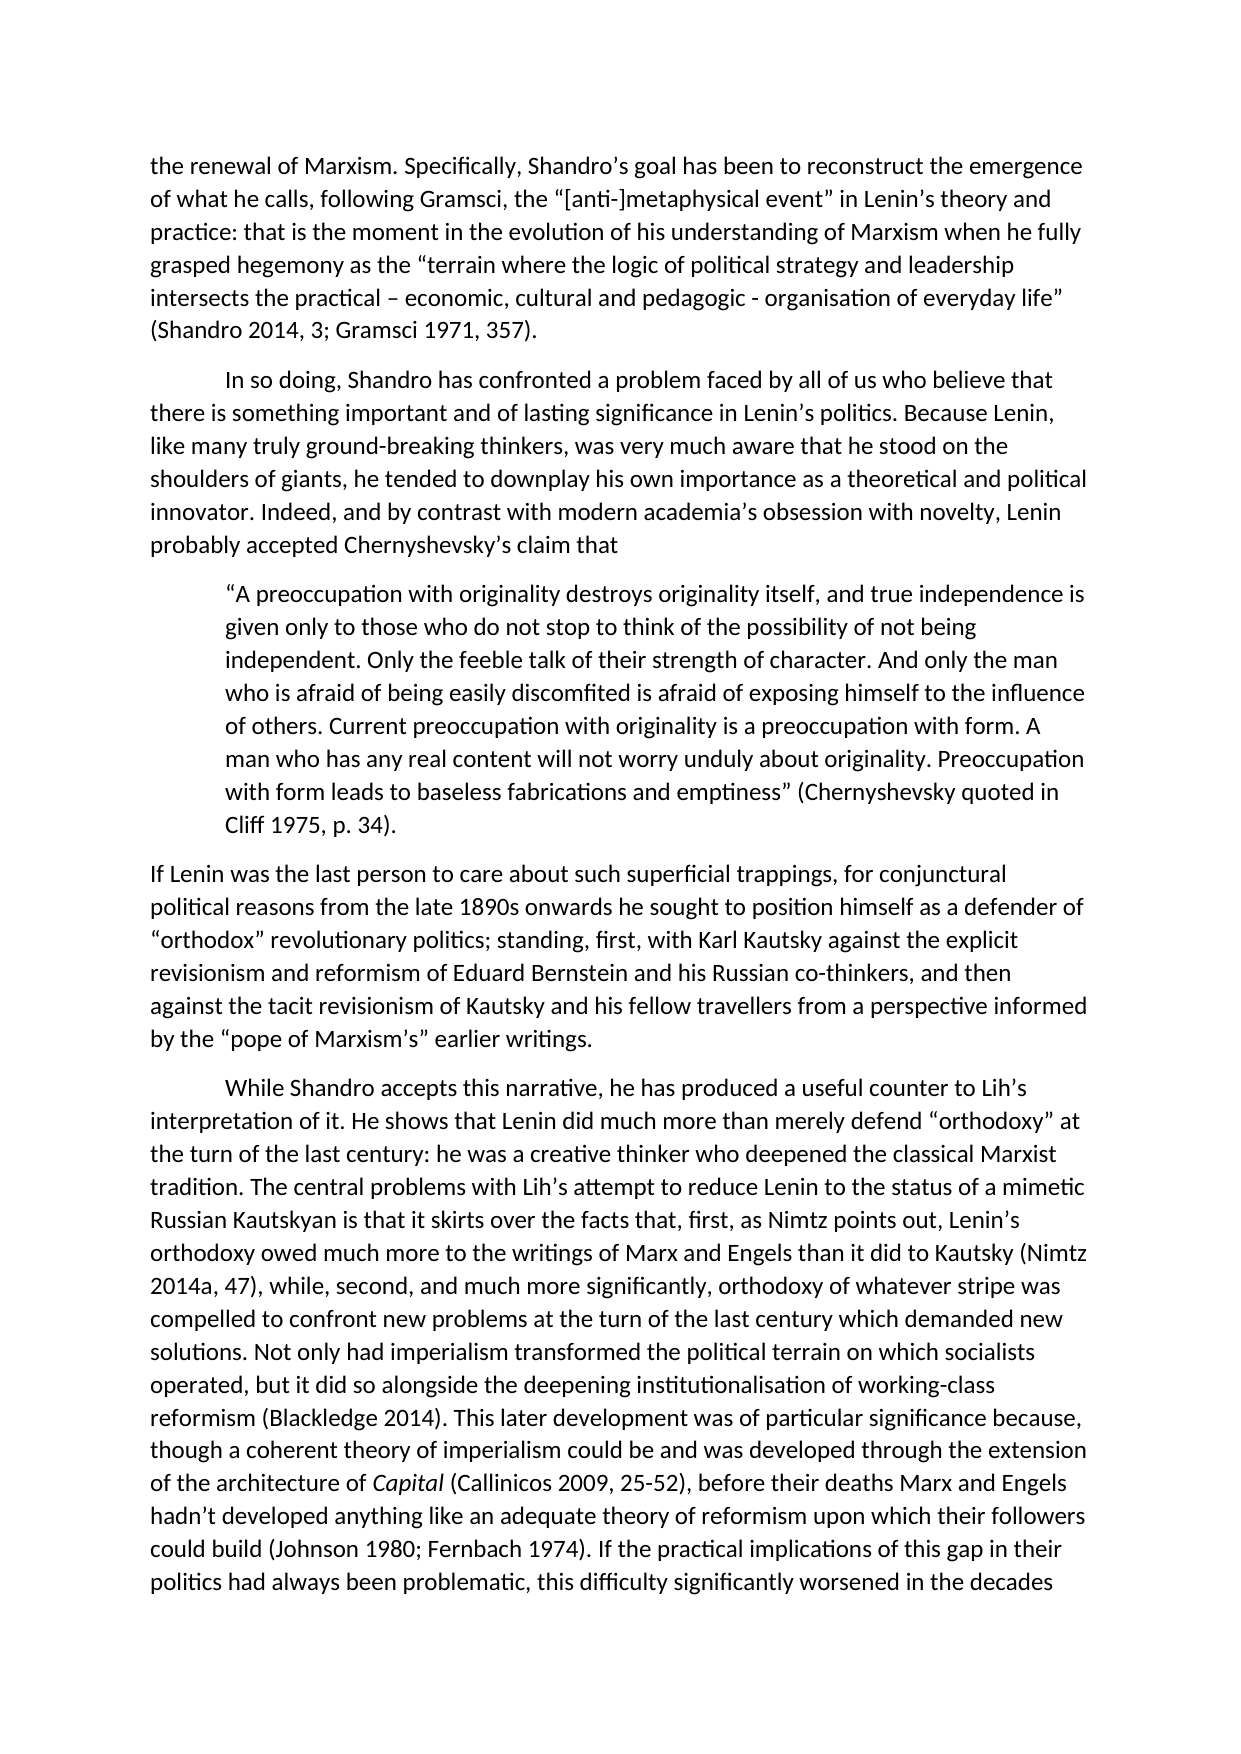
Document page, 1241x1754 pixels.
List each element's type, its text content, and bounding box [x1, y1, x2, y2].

text In so doing, Shandro has confronted a problem faced by all of us who believe that there is something important and of lasting significance in Lenin’s politics. Because Lenin, like many truly ground-breaking thinkers, was very much aware that he stood on the shoulders of giants, he tended to downplay his own importance as a theoretical and political innovator. Indeed, and by contrast with modern academia’s obsession with novelty, Lenin probably accepted Chernyshevsky’s claim that [150, 364, 1090, 559]
text “A preoccupation with originality destroys originality itself, and true independence is given only to those who do not stop to think of the possibility of not being independent. Only the feeble talk of their strength of character. And only the man who is afraid of being easily discomfited is afraid of exposing himself to the influence of others. Current preoccupation with originality is a preoccupation with form. A man who has any real content will not worry unduly about originality. Preoccupation with form leads to baseless fabrications and emptiness” (Chernyshevsky quoted in Cliff 1975, p. 34). [225, 578, 1090, 839]
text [150, 1072, 1090, 1597]
text If Lenin was the last person to care about such superficial trappings, for conjunctural political reasons from the late 1890s onwards he sought to position himself as a defender of “orthodox” revolutionary politics; standing, first, with Karl Kautsky against the explicit revisionism and reformism of Eduard Bernstein and his Russian co-thinkers, and then against the tacit revisionism of Kautsky and his fellow travellers from a perspective informed by the “pope of Marxism’s” earlier writings. [150, 858, 1090, 1053]
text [150, 150, 1090, 345]
